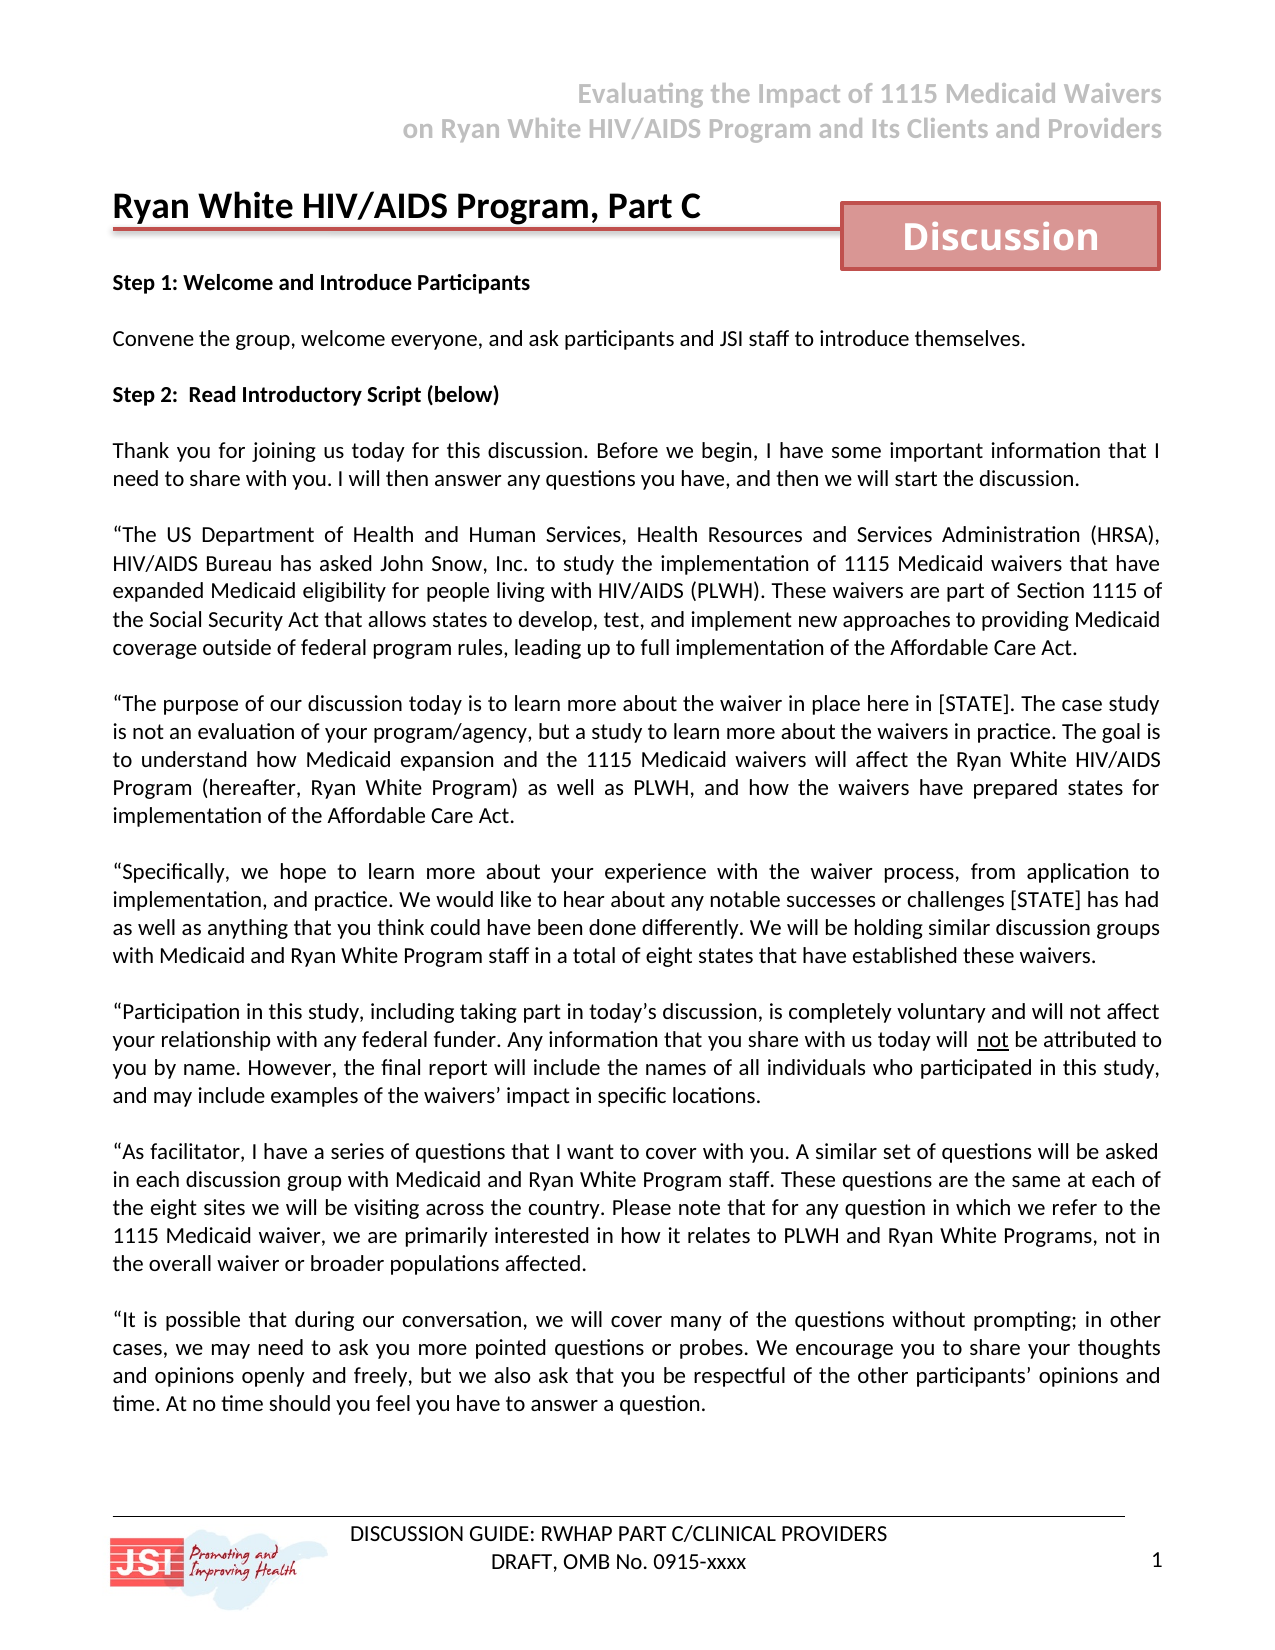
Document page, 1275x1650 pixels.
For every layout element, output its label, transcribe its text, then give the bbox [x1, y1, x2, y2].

text Step 1: Welcome and Introduce Participants [112, 268, 1162, 296]
picture [101, 1524, 330, 1612]
text “The US Department of Health and Human Services, Health Resources and Services Administration (HRSA), HIV/AIDS Bureau has asked John Snow, Inc. to study the implementation of 1115 Medicaid waivers that have expanded Medicaid eligibility for people living with HIV/AIDS (PLWH). These waivers are part of Section 1115 of the Social Security Act that allows states to develop, test, and implement new approaches to providing Medicaid coverage outside of federal program rules, leading up to full implementation of the Affordable Care Act. [112, 521, 1162, 661]
text “It is possible that during our conversation, we will cover many of the questions without prompting; in other cases, we may need to ask you more pointed questions or probes. We encourage you to share your thoughts and opinions openly and freely, but we also ask that you be respectful of the other participants’ opinions and time. At no time should you feel you have to answer a question. [112, 1305, 1162, 1417]
text “Participation in this study, including taking part in today’s discussion, is completely voluntary and will not affect your relationship with any federal funder. Any information that you share with us today will not be attributed to you by name. However, the final report will include the names of all individuals who participated in this study, and may include examples of the waivers’ impact in specific locations. [112, 997, 1162, 1109]
text Step 2: Read Introductory Script (below) [112, 381, 1162, 408]
text “As facilitator, I have a series of questions that I want to cover with you. A similar set of questions will be asked in each discussion group with Medicaid and Ryan White Program staff. These questions are the same at each of the eight sites we will be visiting across the country. Please note that for any question in which we refer to the 1115 Medicaid waiver, we are primarily interested in how it relates to PLWH and Ryan White Programs, not in the overall waiver or broader populations affected. [112, 1137, 1162, 1277]
text Thank you for joining us today for this discussion. Before we begin, I have some important information that I need to share with you. I will then answer any questions you have, and then we will start the discussion. [112, 437, 1162, 493]
text “Specifically, we hope to learn more about your experience with the waiver process, from application to implementation, and practice. We would like to hear about any notable successes or challenges [STATE] has had as well as anything that you think could have been done differently. We will be holding similar discussion groups with Medicaid and Ryan White Program staff in a total of eight states that have established these waivers. [112, 857, 1162, 969]
text Ryan White HIV/AIDS Program, Part C [112, 182, 1162, 228]
text “The purpose of our discussion today is to learn more about the waiver in place here in [STATE]. The case study is not an evaluation of your program/agency, but a study to learn more about the waivers in practice. The goal is to understand how Medicaid expansion and the 1115 Medicaid waivers will affect the Ryan White HIV/AIDS Program (hereafter, Ryan White Program) as well as PLWH, and how the waivers have prepared states for implementation of the Affordable Care Act. [112, 689, 1162, 829]
text Convene the group, welcome everyone, and ask participants and JSI staff to introduce themselves. [112, 324, 1162, 352]
